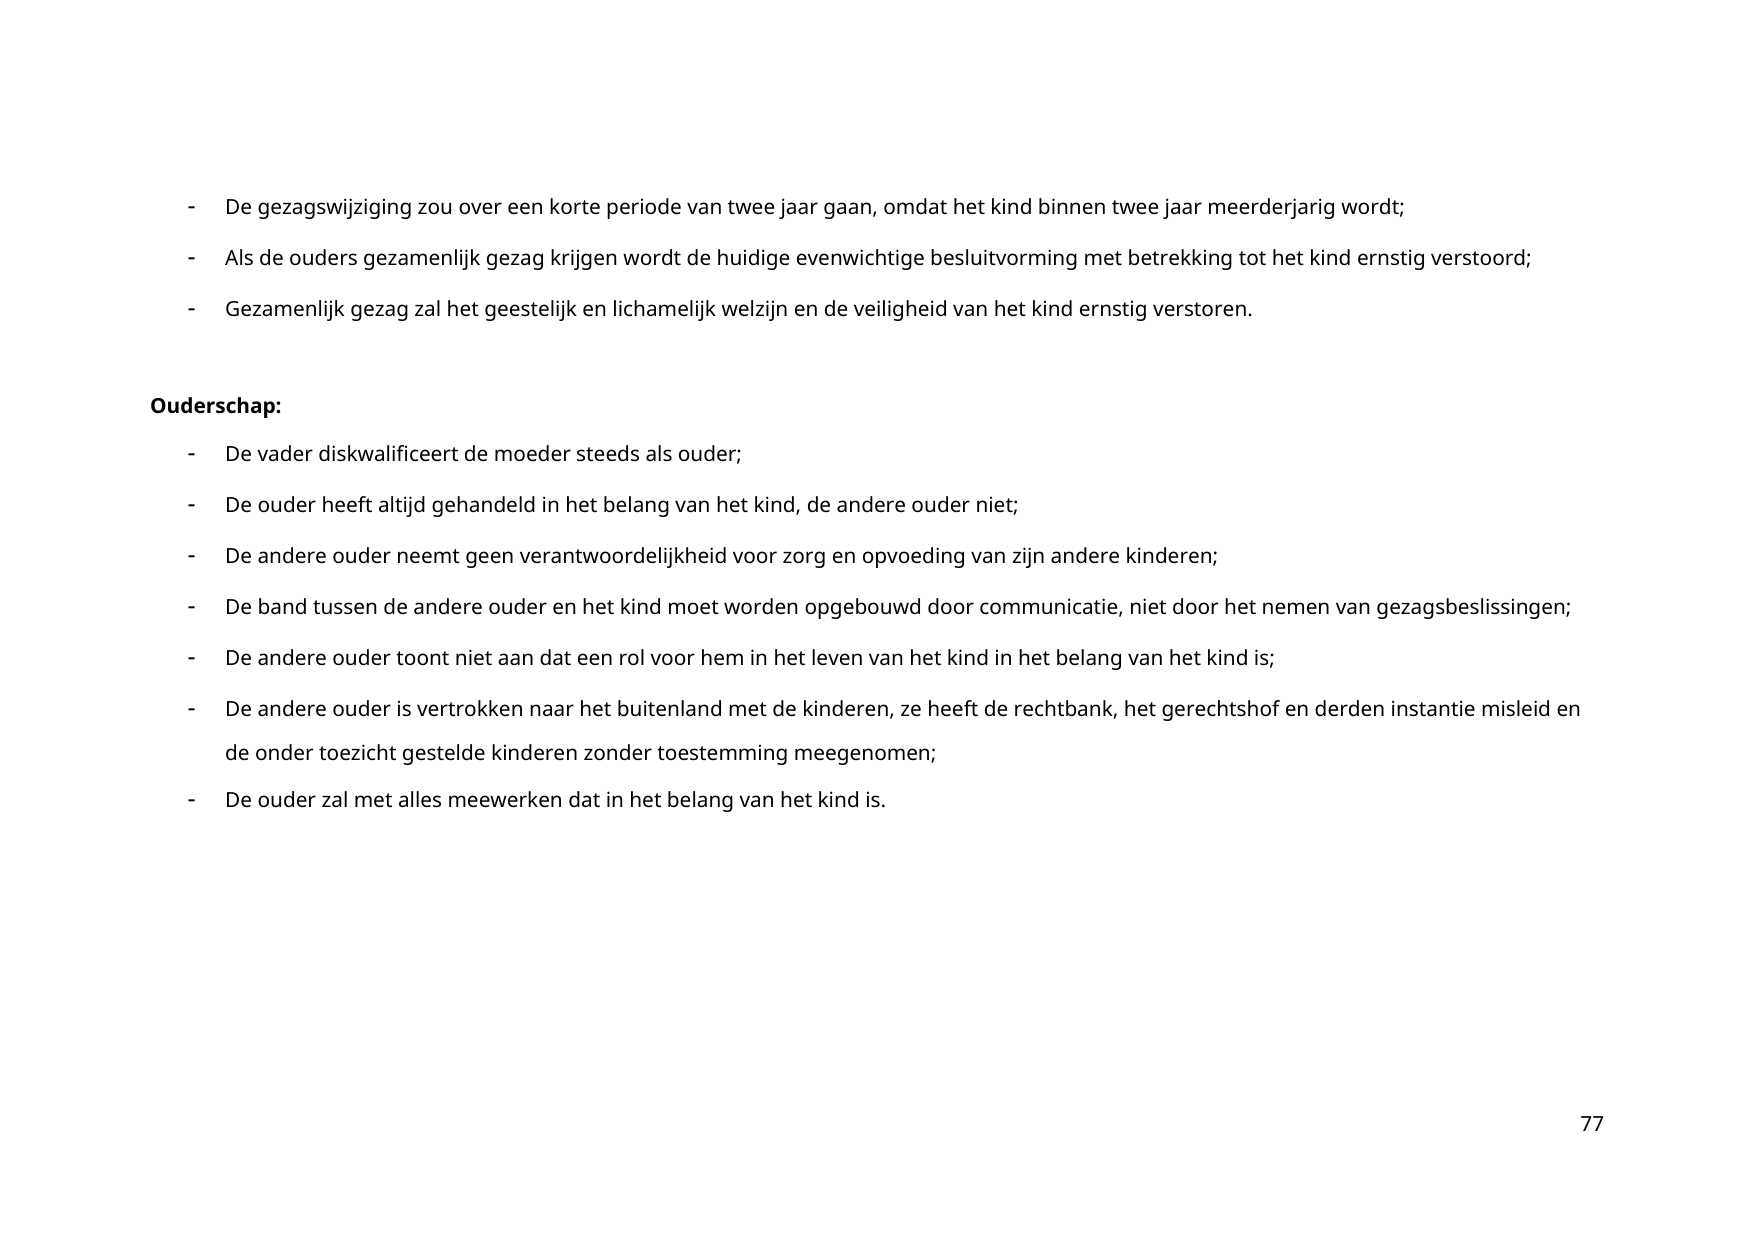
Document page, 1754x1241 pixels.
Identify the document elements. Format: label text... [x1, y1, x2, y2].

list Als de ouders gezamenlijk gezag krijgen wordt de huidige evenwichtige besluitvorming met betrekking tot het kind ernstig verstoord; [187, 238, 1604, 273]
text Ouderschap: [150, 392, 1604, 420]
list De gezagswijziging zou over een korte periode van twee jaar gaan, omdat het kind binnen twee jaar meerderjarig wordt; [187, 187, 1604, 222]
list Gezamenlijk gezag zal het geestelijk en lichamelijk welzijn en de veiligheid van het kind ernstig verstoren. [187, 289, 1604, 324]
list De andere ouder neemt geen verantwoordelijkheid voor zorg en opvoeding van zijn andere kinderen; [187, 536, 1604, 570]
list De andere ouder is vertrokken naar het buitenland met de kinderen, ze heeft de rechtbank, het gerechtshof en derden instantie misleid en de onder toezicht gestelde kinderen zonder toestemming meegenomen; [187, 689, 1604, 766]
list De vader diskwalificeert de moeder steeds als ouder; [187, 434, 1604, 468]
list De ouder zal met alles meewerken dat in het belang van het kind is. [187, 780, 1604, 814]
list De andere ouder toont niet aan dat een rol voor hem in het leven van het kind in het belang van het kind is; [187, 638, 1604, 672]
list De ouder heeft altijd gehandeld in het belang van het kind, de andere ouder niet; [187, 485, 1604, 519]
list De band tussen de andere ouder en het kind moet worden opgebouwd door communicatie, niet door het nemen van gezagsbeslissingen; [187, 587, 1604, 621]
